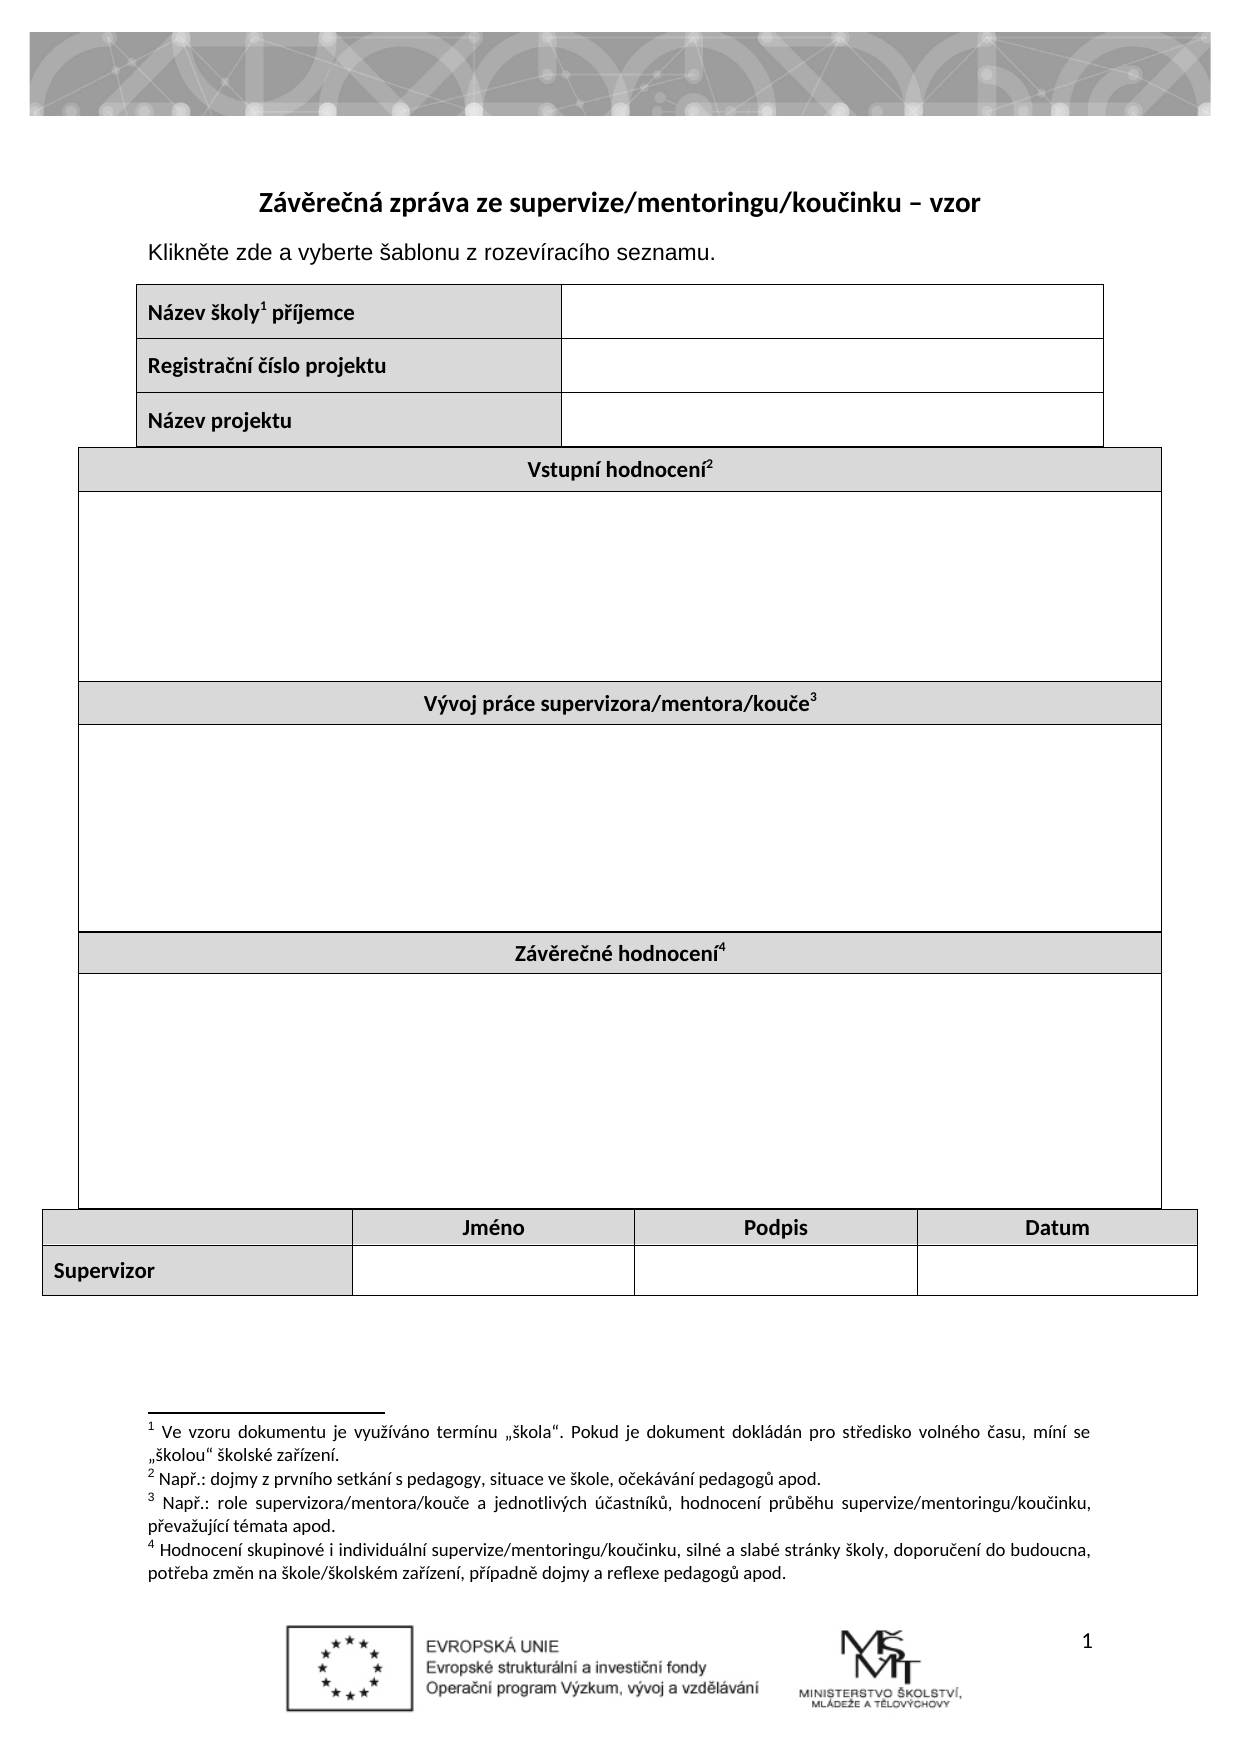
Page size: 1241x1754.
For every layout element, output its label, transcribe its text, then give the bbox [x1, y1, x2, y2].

table_cell [79, 725, 1161, 931]
table_cell Registrační číslo projektu [137, 339, 561, 392]
table_cell Závěrečné hodnocení [79, 933, 1161, 973]
text Závěrečná zpráva ze supervize/mentoringu/koučinku – vzor [148, 184, 1092, 219]
table_cell Vývoj práce supervizora/mentora/kouče [79, 682, 1161, 724]
table_cell [353, 1246, 634, 1295]
table_cell [79, 974, 1161, 1207]
table_header Datum [918, 1210, 1197, 1244]
table_header Podpis [635, 1210, 917, 1244]
table_cell [562, 339, 1103, 392]
table_header Jméno [353, 1210, 634, 1244]
table_cell Název projektu [137, 393, 561, 446]
table_cell [562, 393, 1103, 446]
table_header Název školy příjemce [137, 285, 561, 338]
table_header Vstupní hodnocení [79, 448, 1161, 491]
table_header [562, 285, 1103, 338]
table_cell [79, 492, 1161, 681]
table_header [43, 1210, 352, 1244]
table_cell [635, 1246, 917, 1295]
picture [241, 1584, 999, 1754]
table_cell [918, 1246, 1197, 1295]
table_cell Supervizor [43, 1246, 352, 1295]
